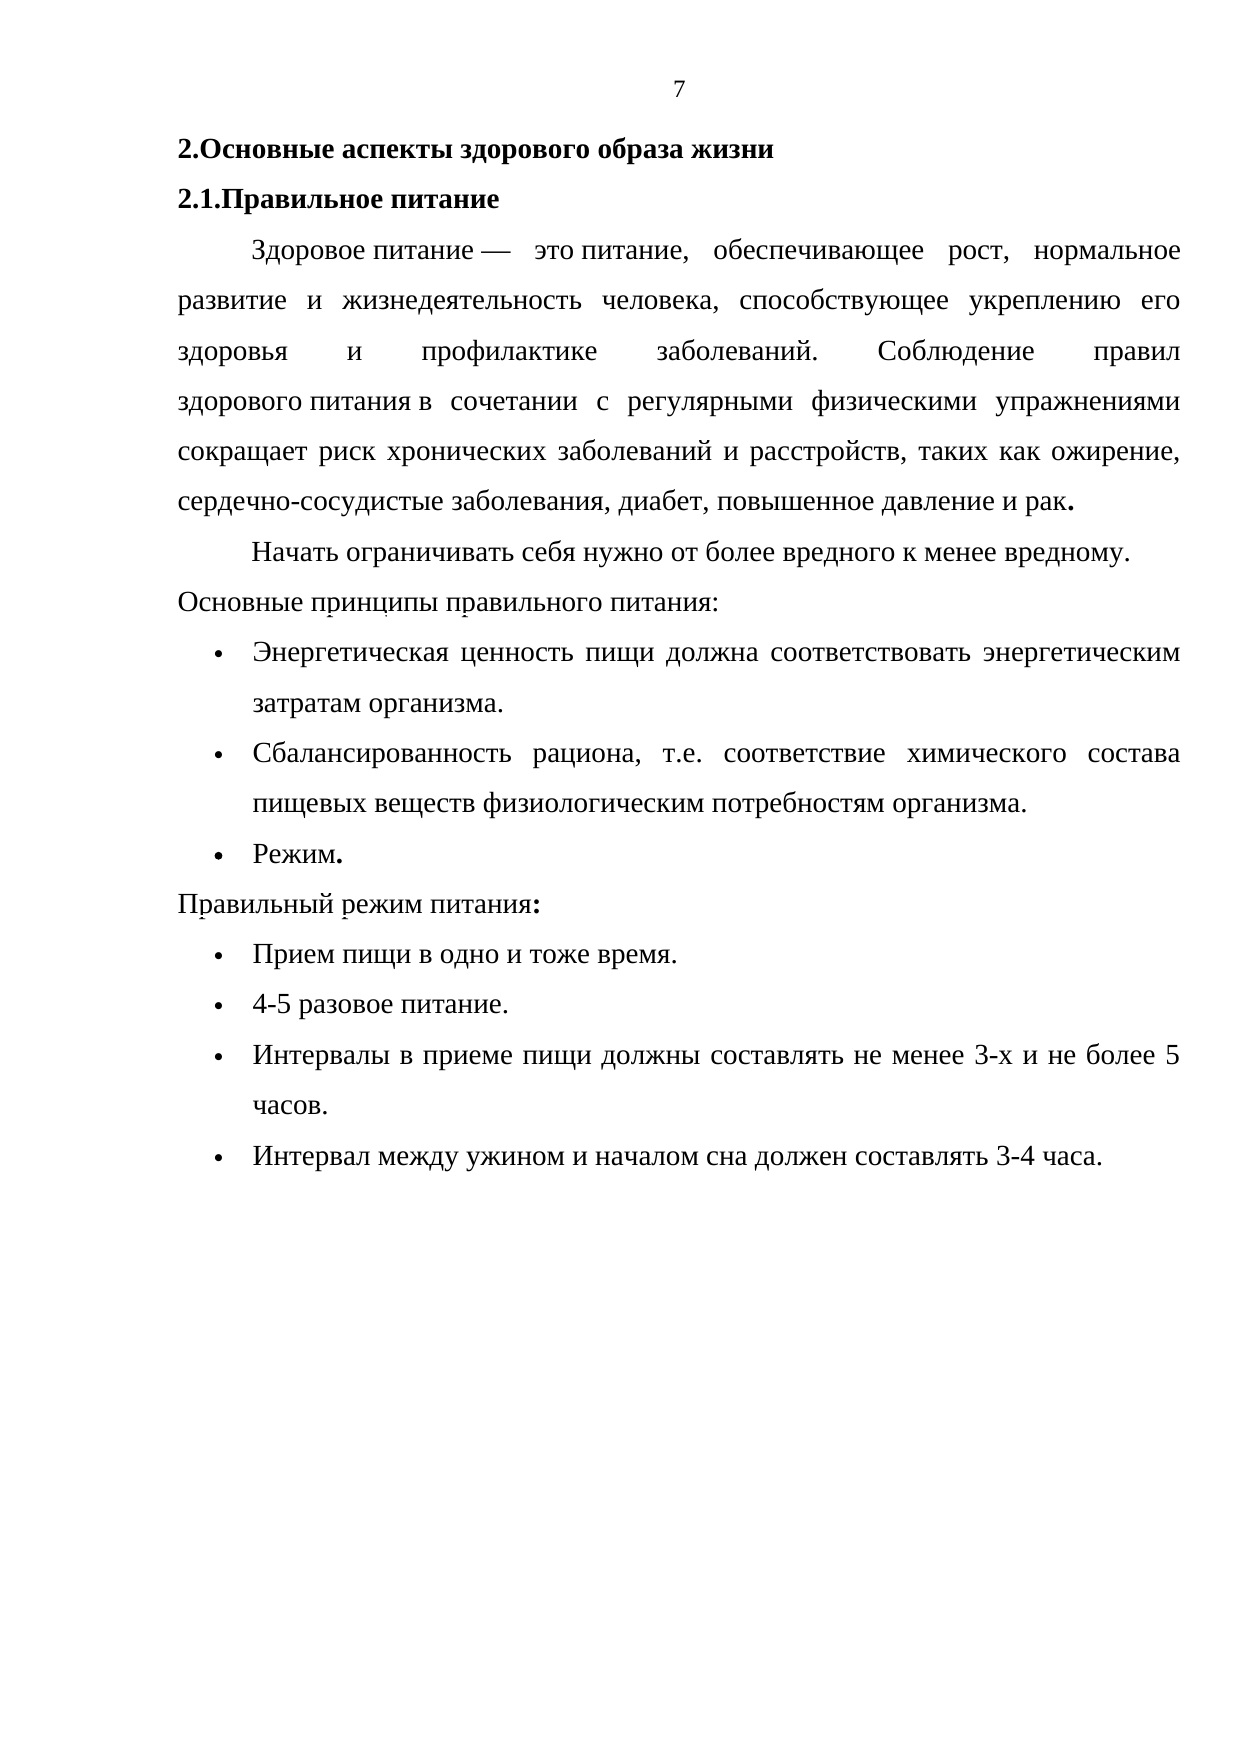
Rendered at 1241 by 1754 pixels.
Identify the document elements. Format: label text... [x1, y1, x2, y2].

list Интервал между ужином и началом сна должен составлять 3-4 часа. [215, 1138, 1181, 1171]
list Режим. [215, 836, 1181, 869]
text Правильный режим питания: [177, 886, 1181, 919]
text Основные принципы правильного питания: [177, 584, 1181, 618]
list Сбалансированность рациона, т.е. соответствие химического состава пищевых веществ физиологическим потребностям организма. [215, 735, 1181, 819]
list Прием пищи в одно и тоже время. [215, 936, 1181, 970]
list 4-5 разовое питание. [215, 987, 1181, 1020]
list Энергетическая ценность пищи должна соответствовать энергетическим затратам организма. [215, 634, 1181, 718]
text 2.Основные аспекты здорового образа жизни [177, 131, 1181, 165]
text Начать ограничивать себя нужно от более вредного к менее вредному. [177, 534, 1181, 567]
text Здоровое питание — это питание, обеспечивающее рост, нормальное развитие и жизнедеятельность человека, способствующее укреплению его здоровья и профилактике заболеваний. Соблюдение правил здорового питания в сочетании с регулярными физическими упражнениями сокращает риск хронических заболеваний и расстройств, таких как ожирение, сердечно-сосудистые заболевания, диабет, повышенное давление и рак. [177, 232, 1181, 517]
list Интервалы в приеме пищи должны составлять не менее 3-х и не более 5 часов. [215, 1037, 1181, 1121]
text 2.1.Правильное питание [177, 182, 1181, 215]
